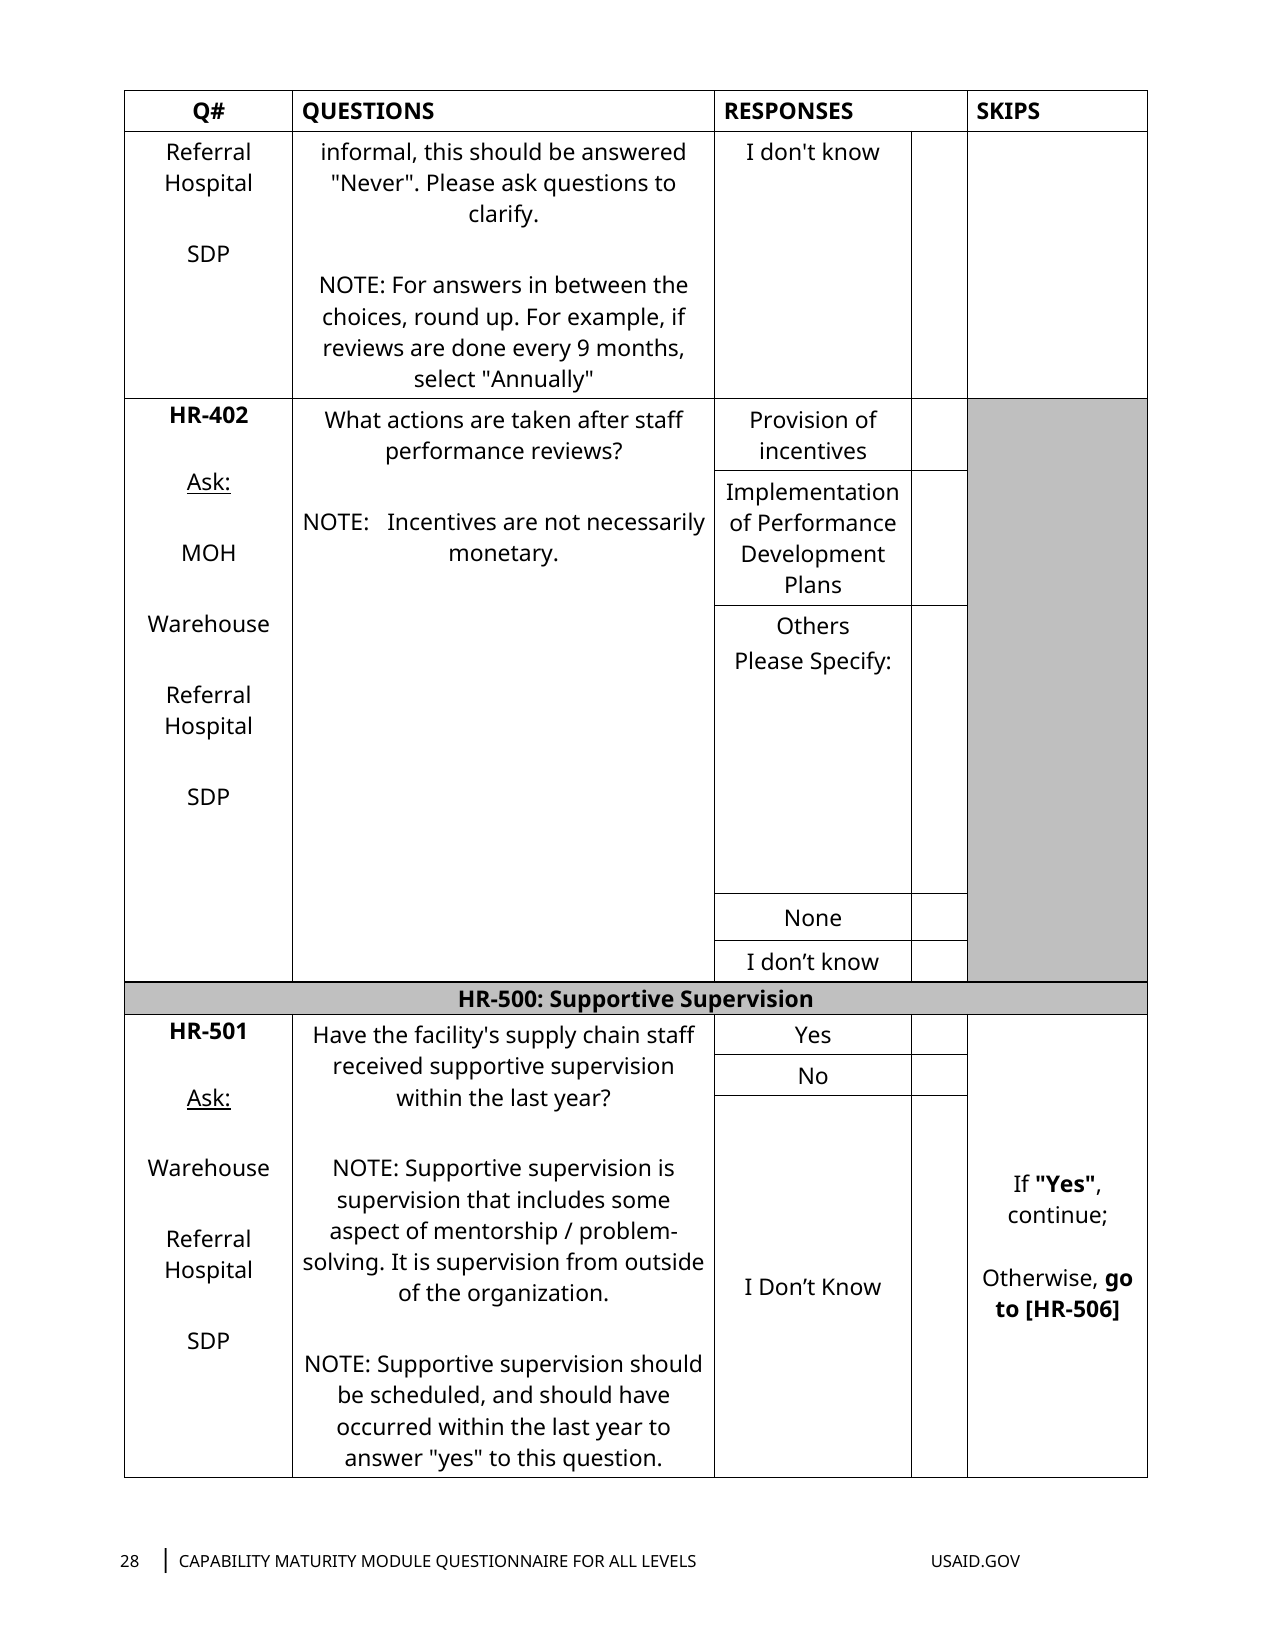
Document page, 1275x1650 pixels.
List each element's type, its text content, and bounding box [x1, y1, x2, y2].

table_cell [912, 894, 967, 940]
table_cell [912, 132, 967, 398]
table_cell [912, 1096, 967, 1477]
table_cell [912, 941, 967, 981]
table_cell What actions are taken after staff performance reviews? NOTE: Incentives are not necessarily monetary. [293, 399, 714, 981]
table_cell Provision of incentives [715, 399, 911, 470]
table_cell HR-402 Ask: MOH Warehouse Referral Hospital SDP [125, 399, 292, 981]
table_cell HR-501 Ask: Warehouse Referral Hospital SDP [125, 1015, 292, 1477]
table_cell I don't know [715, 132, 911, 398]
table_header QUESTIONS [293, 91, 714, 131]
table_cell [912, 606, 967, 893]
table_header Q# [125, 91, 292, 131]
table_cell [912, 1015, 967, 1054]
table_header SKIPS [968, 91, 1147, 131]
table_cell If "Yes", continue; Otherwise, go to [HR-506] [968, 1015, 1147, 1477]
table_cell None [715, 894, 911, 940]
table_cell Others Please Specify: [715, 606, 911, 893]
table_cell HR-500: Supportive Supervision [125, 983, 1147, 1014]
table_cell No [715, 1055, 911, 1095]
table_cell Yes [715, 1015, 911, 1054]
table_header RESPONSES [715, 91, 967, 131]
table_cell [912, 399, 967, 470]
table_cell [912, 1055, 967, 1095]
table_cell I Don’t Know [715, 1096, 911, 1477]
table_cell [968, 399, 1147, 981]
table_cell Have the facility's supply chain staff received supportive supervision within the last year? NOTE: Supportive supervision is supervision that includes some aspect of mentorship / problem-solving. It is supervision from outside of the organization. NOTE: Supportive supervision should be scheduled, and should have occurred within the last year to answer "yes" to this question. [293, 1015, 714, 1477]
table_cell I don’t know [715, 941, 911, 981]
table_cell Implementation of Performance Development Plans [715, 471, 911, 604]
table_cell [912, 471, 967, 604]
